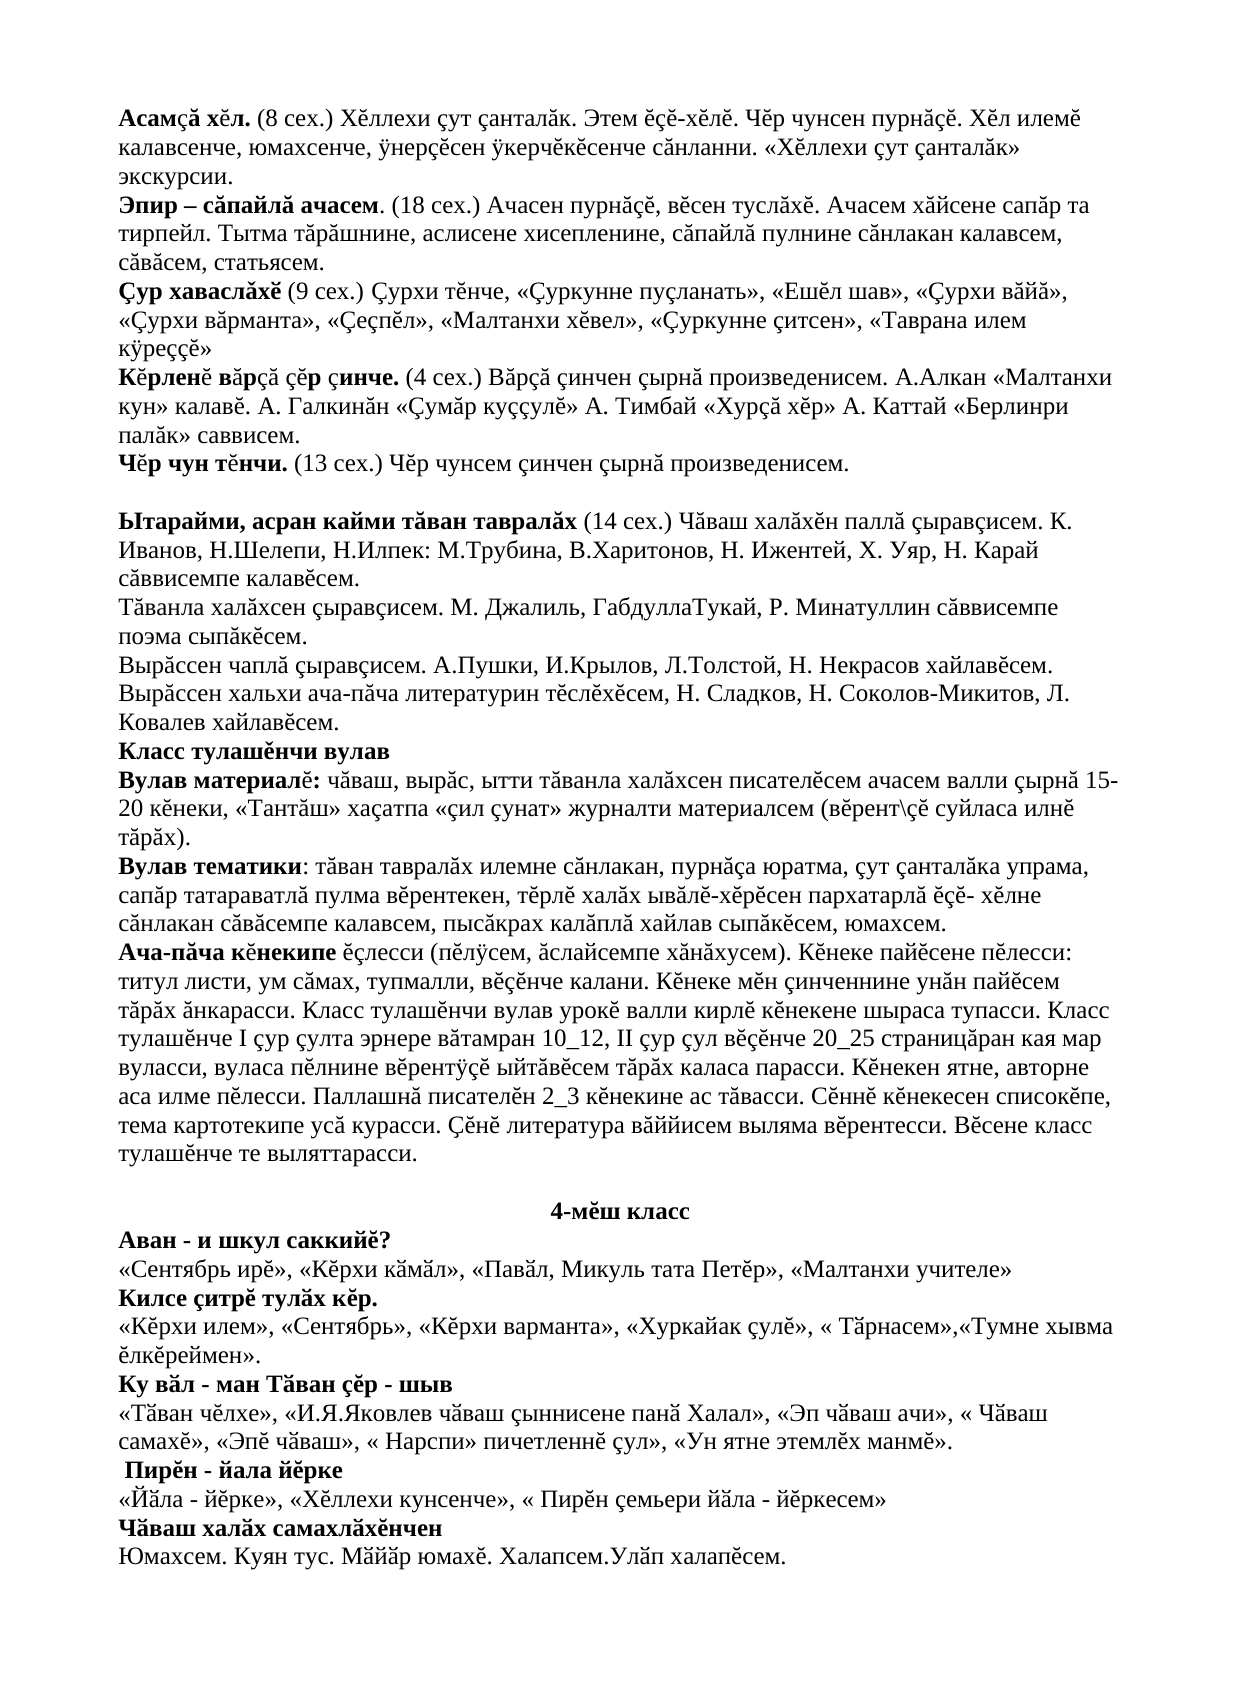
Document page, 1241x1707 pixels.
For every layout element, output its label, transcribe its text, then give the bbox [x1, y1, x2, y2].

text Юмахсем. Куян тус. Мӑйӑр юмахĕ. Халапсем.Улӑп халапĕсем. [118, 1541, 1122, 1570]
text Ку вӑл - ман Тӑван çĕр - шыв [118, 1369, 1122, 1398]
text «Сентябрь ирĕ», «Кĕрхи кӑмӑл», «Павӑл, Микуль тата Петĕр», «Малтанхи учителе» [118, 1254, 1122, 1283]
text Вырăссен чаплă çыравçисем. А.Пушки, И.Крылов, Л.Толстой, Н. Некрасов хайлавĕсем. Вырăссен хальхи ача-пăча литературин тĕслĕхĕсем, Н. Сладков, Н. Соколов-Микитов, Л. Ковалев хайлавĕсем. [118, 650, 1122, 736]
text Чĕр чун тĕнчи. (13 сех.) Чĕр чунсем çинчен çырнă произведенисем. [118, 448, 1122, 477]
text Вулав тематики: тăван тавралăх илемне сăнлакан, пурнăçа юратма, çут çанталăка упрама, сапăр татараватлă пулма вĕрентекен, тĕрлĕ халăх ывăлĕ-хĕрĕсен пархатарлă ĕçĕ- хĕлне сăнлакан сăвăсемпе калавсем, пысăкрах калăплă хайлав сыпăкĕсем, юмахсем. [118, 851, 1122, 937]
text Çур хаваслǎхӗ (9 сех.) Çурхи тĕнче, «Çуркунне пуçланать», «Ешĕл шав», «Çурхи вăйă», «Çурхи вăрманта», «Çеçпĕл», «Малтанхи хĕвел», «Çуркунне çитсен», «Таврана илем кÿреççĕ» [118, 276, 1122, 362]
text «Кĕрхи илем», «Сентябрь», «Кĕрхи варманта», «Хуркайак çулĕ», « Тӑрнасем»,«Тумне хывма ĕлкĕреймен». [118, 1311, 1122, 1369]
text Кĕрленĕ вăрçă çĕр çинче. (4 сех.) Вăрçă çинчен çырнă произведенисем. А.Алкан «Малтанхи кун» калавĕ. А. Галкинăн «Çумăр куççулĕ» А. Тимбай «Хурçă хĕр» А. Каттай «Берлинри палăк» саввисем. [118, 362, 1122, 448]
text Асамçă хĕл. (8 сех.) Хĕллехи çут çанталăк. Этем ĕçĕ-хĕлĕ. Чĕр чунсен пурнăçĕ. Хĕл илемĕ калавсенче, юмахсенче, ÿнерçĕсен ÿкерчĕкĕсенче сăнланни. «Хĕллехи çут çанталăк» экскурсии. [118, 103, 1122, 190]
text Эпир – сăпайлă ачасем. (18 сех.) Ачасен пурнăçĕ, вĕсен туслăхĕ. Ачасем хăйсене сапăр та тирпейл. Тытма тăрăшнине, аслисене хисепленине, сăпайлă пулнине сăнлакан калавсем, сăвăсем, статьясем. [118, 190, 1122, 276]
text «Йӑла - йĕрке», «Хĕллехи кунсенче», « Пирĕн çемьери йӑла - йĕркесем» [118, 1484, 1122, 1513]
text Чӑваш халӑх самахлӑхĕнчен [118, 1513, 1122, 1541]
text 4-мĕш класс [118, 1196, 1122, 1225]
text Ача-пăча кĕнекипе ĕçлесси (пĕлÿсем, ăслайсемпе хăнăхусем). Кĕнеке пайĕсене пĕлесси: титул листи, ум сăмах, тупмалли, вĕçĕнче калани. Кĕнеке мĕн çинченнине унăн пайĕсем тăрăх ăнкарасси. Класс тулашĕнчи вулав урокĕ валли кирлĕ кĕнекене шыраса тупасси. Класс тулашĕнче I çур çулта эрнере вăтамран 10_12, II çур çул вĕçĕнче 20_25 страницăран кая мар вуласси, вуласа пĕлнине вĕрентÿçĕ ыйтăвĕсем тăрăх каласа парасси. Кĕнекен ятне, авторне аса илме пĕлесси. Паллашнă писателĕн 2_3 кĕнекине ас тăвасси. Сĕннĕ кĕнекесен списокĕпе, тема картотекипе усă курасси. Ҫĕнĕ литература вăййисем выляма вĕрентесси. Вĕсене класс тулашĕнче те выляттарасси. [118, 937, 1122, 1167]
text Ытарайми, асран кайми тăван тавралăх (14 сех.) Чăваш халăхĕн паллă çыравçисем. К. Иванов, Н.Шелепи, Н.Илпек: М.Трубина, В.Харитонов, Н. Ижентей, Х. Уяр, Н. Карай сăввисемпе калавĕсем. [118, 506, 1122, 592]
text Вулав материалĕ: чăваш, вырăс, ытти тăванла халăхсен писателĕсем ачасем валли çырнă 15-20 кĕнеки, «Тантăш» хаçатпа «çил çунат» журналти материалсем (вĕрент\çĕ суйласа илнĕ тăрăх). [118, 765, 1122, 851]
text Аван - и шкул саккийĕ? [118, 1225, 1122, 1254]
text Пирĕн - йала йĕрке [118, 1455, 1122, 1484]
text Тăванла халăхсен çыравçисем. М. Джалиль, ГабдуллаТукай, Р. Минатуллин сăввисемпе поэма сыпăкĕсем. [118, 592, 1122, 650]
text «Тӑван чĕлхе», «И.Я.Яковлев чӑваш çыннисене панӑ Халал», «Эп чӑваш ачи», « Чӑваш самахĕ», «Эпĕ чӑваш», « Нарспи» пичетленнĕ çул», «Ун ятне этемлĕх манмĕ». [118, 1398, 1122, 1455]
text Класс тулашěнчи вулав [118, 736, 1122, 765]
text Килсе çитрĕ тулӑх кĕр. [118, 1283, 1122, 1311]
